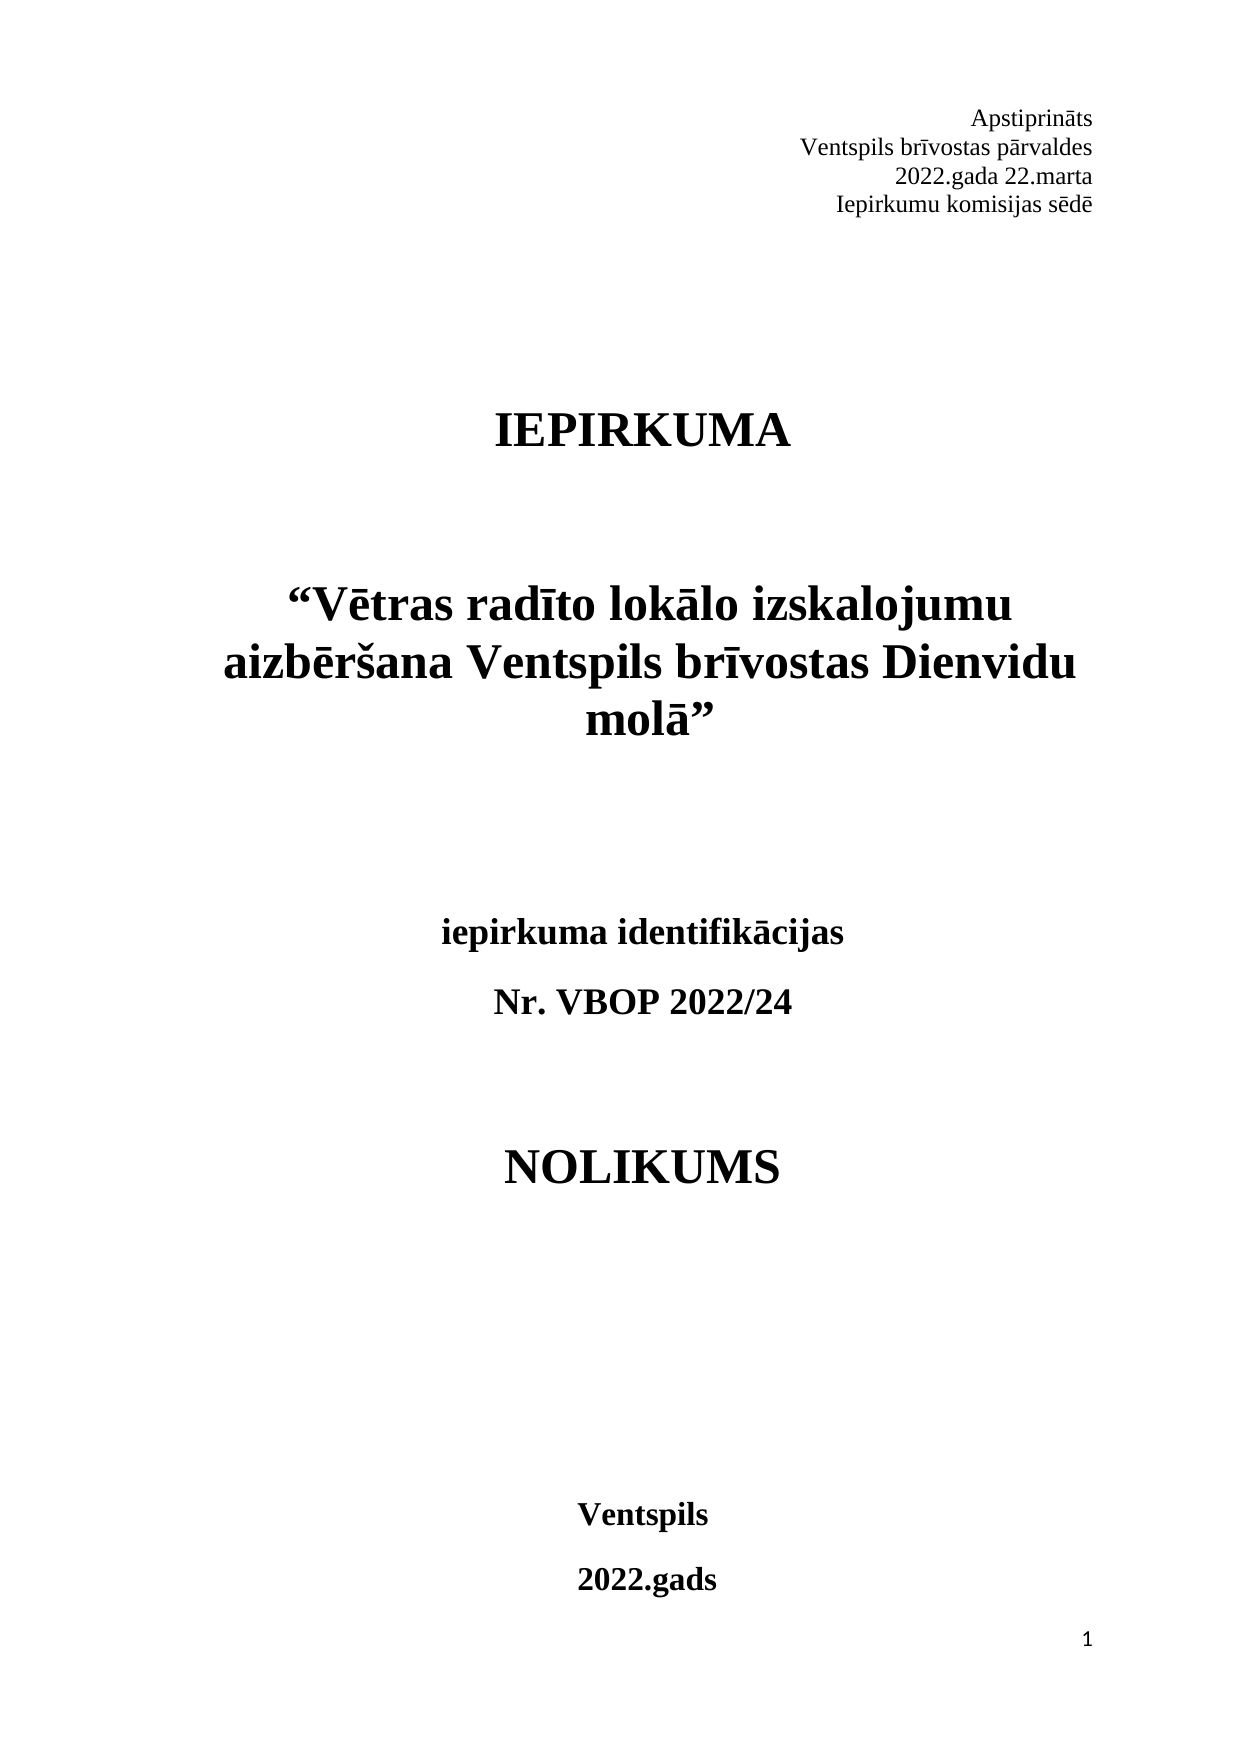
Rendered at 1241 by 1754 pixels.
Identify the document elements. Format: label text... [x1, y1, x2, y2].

text iepirkuma identifikācijas [187, 909, 1098, 952]
text 2022.gads [187, 1559, 1098, 1598]
text Ventspils brīvostas pārvaldes [187, 132, 1092, 161]
text Nr. VBOP 2022/24 [187, 980, 1098, 1023]
text “Vētras radīto lokālo izskalojumu aizbēršana Ventspils brīvostas Dienvidu molā” [202, 574, 1098, 746]
text Iepirkumu komisijas sēdē [187, 189, 1092, 218]
text Ventspils [187, 1494, 1098, 1533]
text NOLIKUMS [187, 1137, 1098, 1194]
text Apstiprināts [187, 103, 1092, 132]
text 2022.gada 22.marta [187, 161, 1092, 189]
text IEPIRKUMA [187, 400, 1098, 458]
